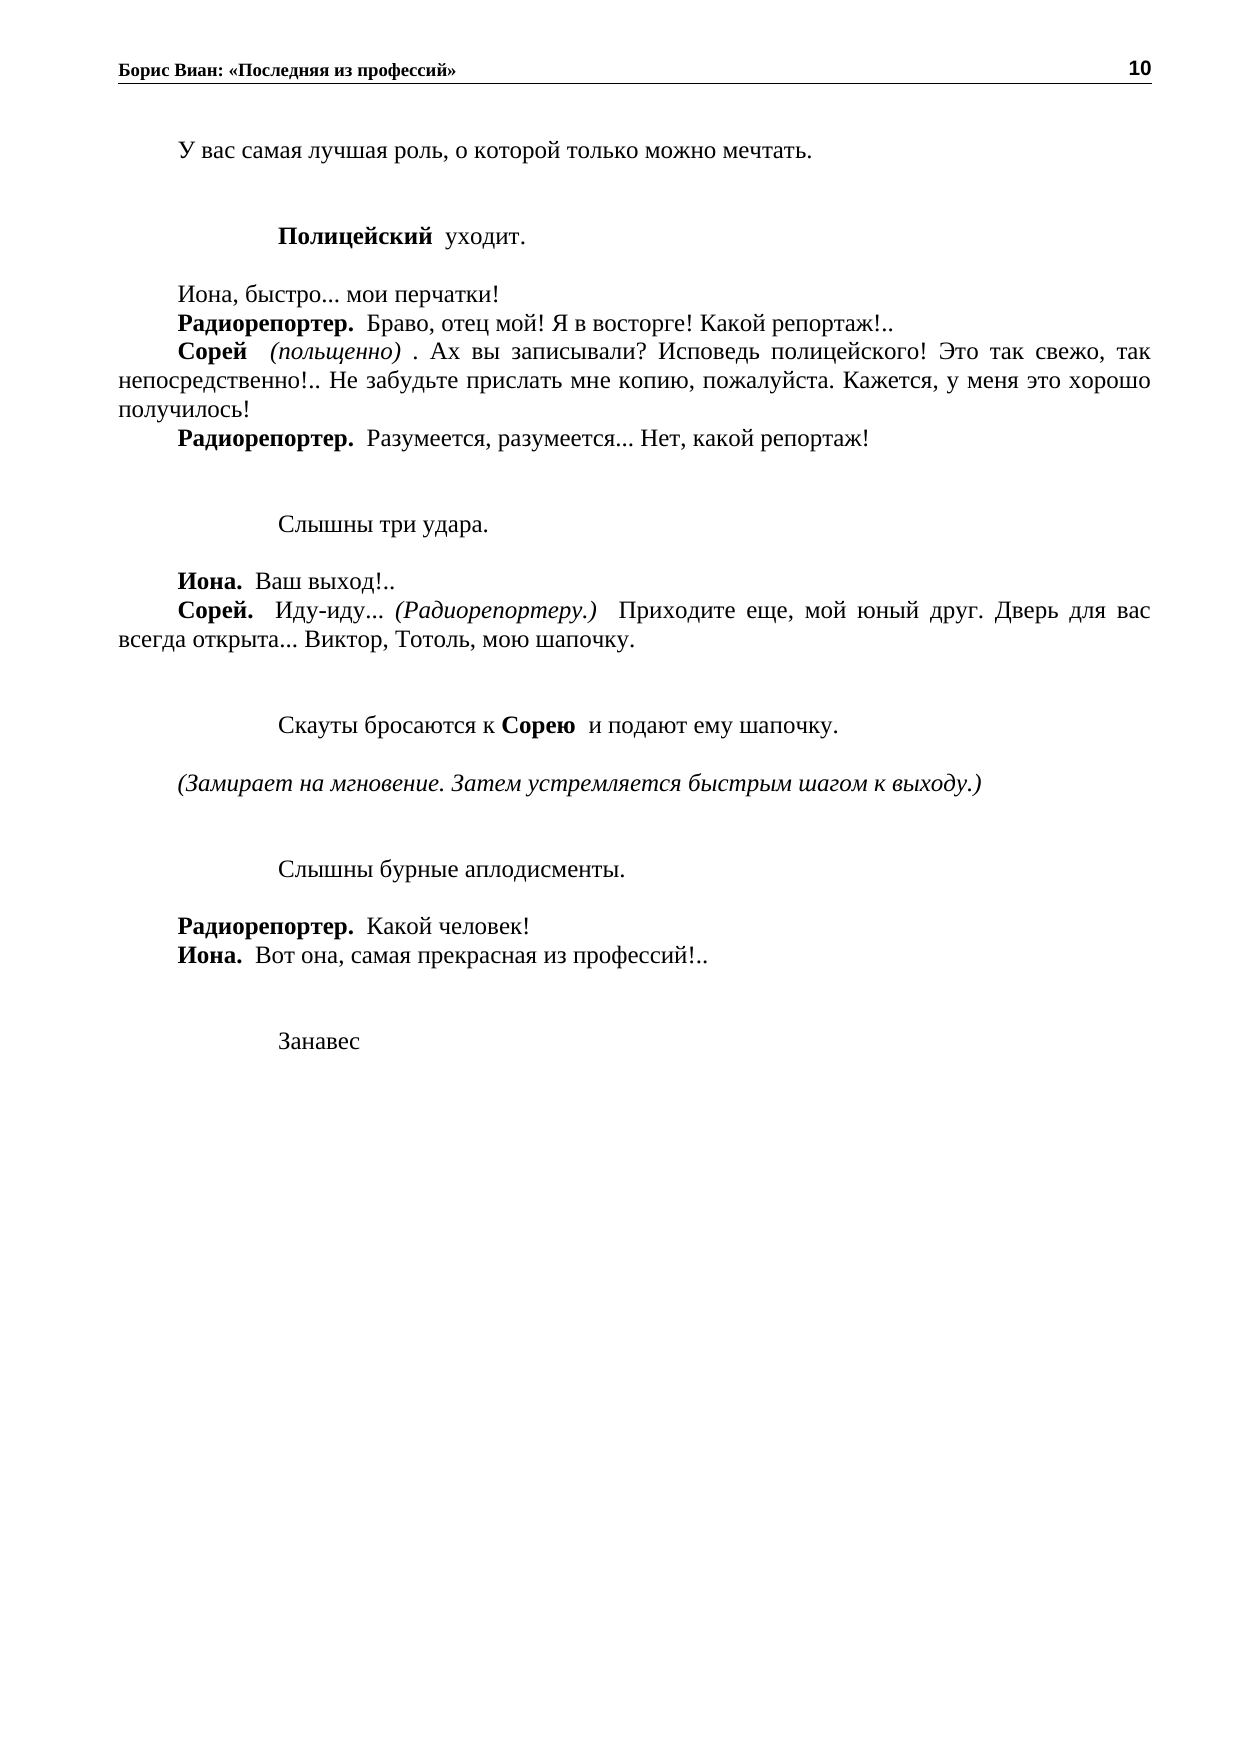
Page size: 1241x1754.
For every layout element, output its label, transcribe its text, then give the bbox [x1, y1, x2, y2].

text Сорей. Иду-иду... (Радиорепортеру.) Приходите еще, мой юный друг. Дверь для вас всегда открыта... Виктор, Тотоль, мою шапочку. [118, 595, 1152, 653]
text Иона. Ваш выход!.. [118, 566, 1152, 595]
text У вас самая лучшая роль, о которой только можно мечтать. [118, 135, 1152, 164]
text Иона, быстро... мои перчатки! [118, 279, 1152, 308]
text Занавес [236, 1026, 1089, 1055]
text (Замирает на мгновение. Затем устремляется быстрым шагом к выходу.) [118, 768, 1152, 796]
text Сорей (польщенно) . Ах вы записывали? Исповедь полицейского! Это так свежо, так непосредственно!.. Не забудьте прислать мне копию, пожалуйста. Кажется, у меня это хорошо получилось! [118, 336, 1152, 423]
text Скауты бросаются к Сорею и подают ему шапочку. [236, 710, 1089, 739]
text Радиорепортер. Какой человек! [118, 911, 1152, 940]
text Слышны бурные аплодисменты. [236, 854, 1089, 883]
text Радиорепортер. Разумеется, разумеется... Нет, какой репортаж! [118, 423, 1152, 451]
text Радиорепортер. Браво, отец мой! Я в восторге! Какой репортаж!.. [118, 308, 1152, 336]
text Иона. Вот она, самая прекрасная из профессий!.. [118, 940, 1152, 969]
text Слышны три удара. [236, 509, 1089, 538]
text Полицейский уходит. [236, 221, 1089, 250]
